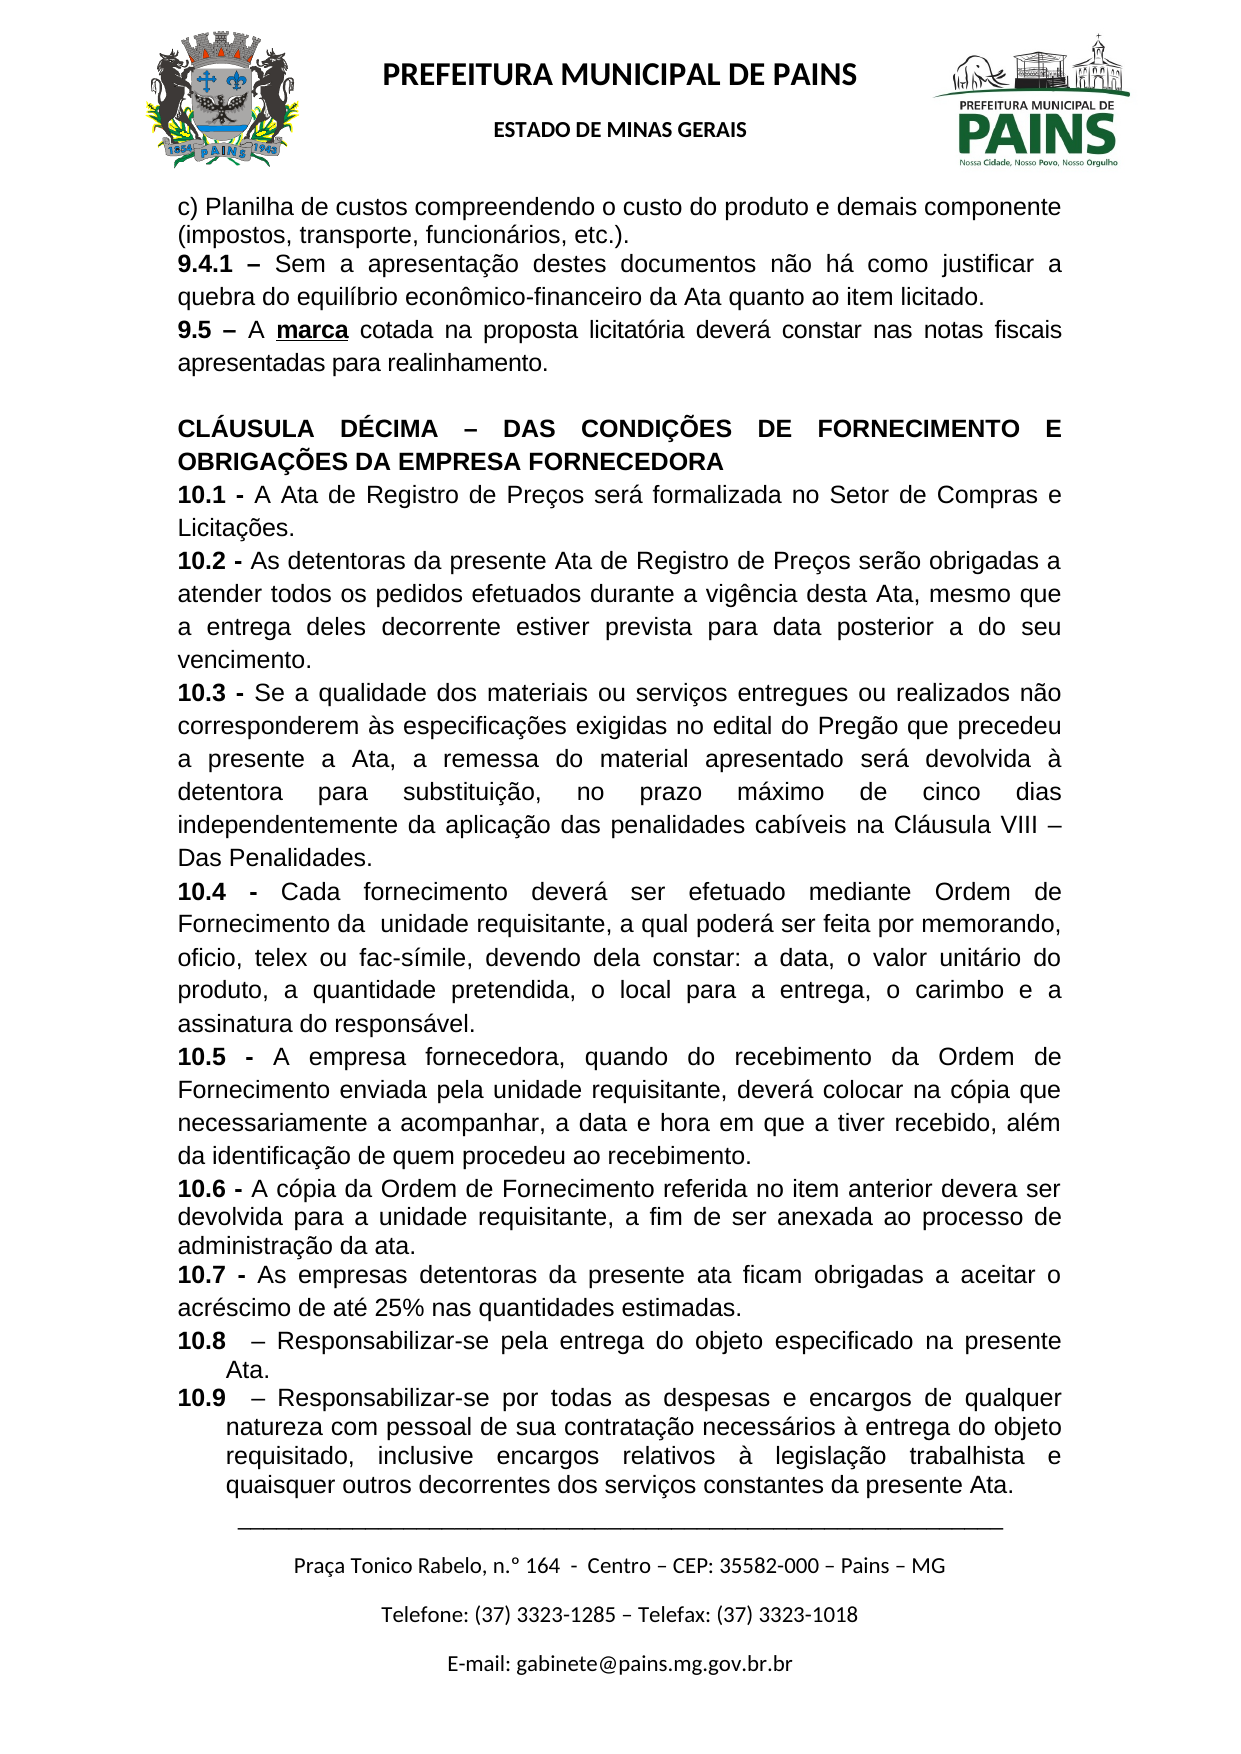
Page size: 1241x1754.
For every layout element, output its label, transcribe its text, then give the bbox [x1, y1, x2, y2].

text 10.1 - A Ata de Registro de Preços será formalizada no Setor de Compras e Licitações. [177, 480, 1063, 542]
text 9.5 – A marca cotada na proposta licitatória deverá constar nas notas fiscais apresentadas para realinhamento. [177, 315, 1063, 377]
text 10.4 - Cada fornecimento deverá ser efetuado mediante Ordem de Fornecimento da unidade requisitante, a qual poderá ser feita por memorando, oficio, telex ou fac-símile, devendo dela constar: a data, o valor unitário do produto, a quantidade pretendida, o local para a entrega, o carimbo e a assinatura do responsável. [177, 876, 1063, 1037]
text 10.3 - Se a qualidade dos materiais ou serviços entregues ou realizados não corresponderem às especificações exigidas no edital do Pregão que precedeu a presente a Ata, a remessa do material apresentado será devolvida à detentora para substituição, no prazo máximo de cinco dias independentemente da aplicação das penalidades cabíveis na Cláusula VIII – Das Penalidades. [177, 678, 1063, 872]
list – Responsabilizar-se pela entrega do objeto especificado na presente Ata. [177, 1326, 1063, 1383]
text 10.7 - As empresas detentoras da presente ata ficam obrigadas a aceitar o acréscimo de até 25% nas quantidades estimadas. [177, 1260, 1063, 1322]
text 10.2 - As detentoras da presente Ata de Registro de Preços serão obrigadas a atender todos os pedidos efetuados durante a vigência desta Ata, mesmo que a entrega deles decorrente estiver prevista para data posterior a do seu vencimento. [177, 546, 1063, 674]
list – Responsabilizar-se por todas as despesas e encargos de qualquer natureza com pessoal de sua contratação necessários à entrega do objeto requisitado, inclusive encargos relativos à legislação trabalhista e quaisquer outros decorrentes dos serviços constantes da presente Ata. [177, 1383, 1063, 1498]
text CLÁUSULA DÉCIMA – DAS CONDIÇÕES DE FORNECIMENTO E OBRIGAÇÕES DA EMPRESA FORNECEDORA [177, 414, 1063, 476]
text 10.5 - A empresa fornecedora, quando do recebimento da Ordem de Fornecimento enviada pela unidade requisitante, deverá colocar na cópia que necessariamente a acompanhar, a data e hora em que a tiver recebido, além da identificação de quem procedeu ao recebimento. [177, 1042, 1063, 1169]
text 9.4.1 – Sem a apresentação destes documentos não há como justificar a quebra do equilíbrio econômico-financeiro da Ata quanto ao item licitado. [177, 249, 1063, 311]
text 10.6 - A cópia da Ordem de Fornecimento referida no item anterior devera ser devolvida para a unidade requisitante, a fim de ser anexada ao processo de administração da ata. [177, 1174, 1063, 1260]
picture [929, 28, 1143, 176]
text c) Planilha de custos compreendendo o custo do produto e demais componente (impostos, transporte, funcionários, etc.). [177, 192, 1063, 249]
